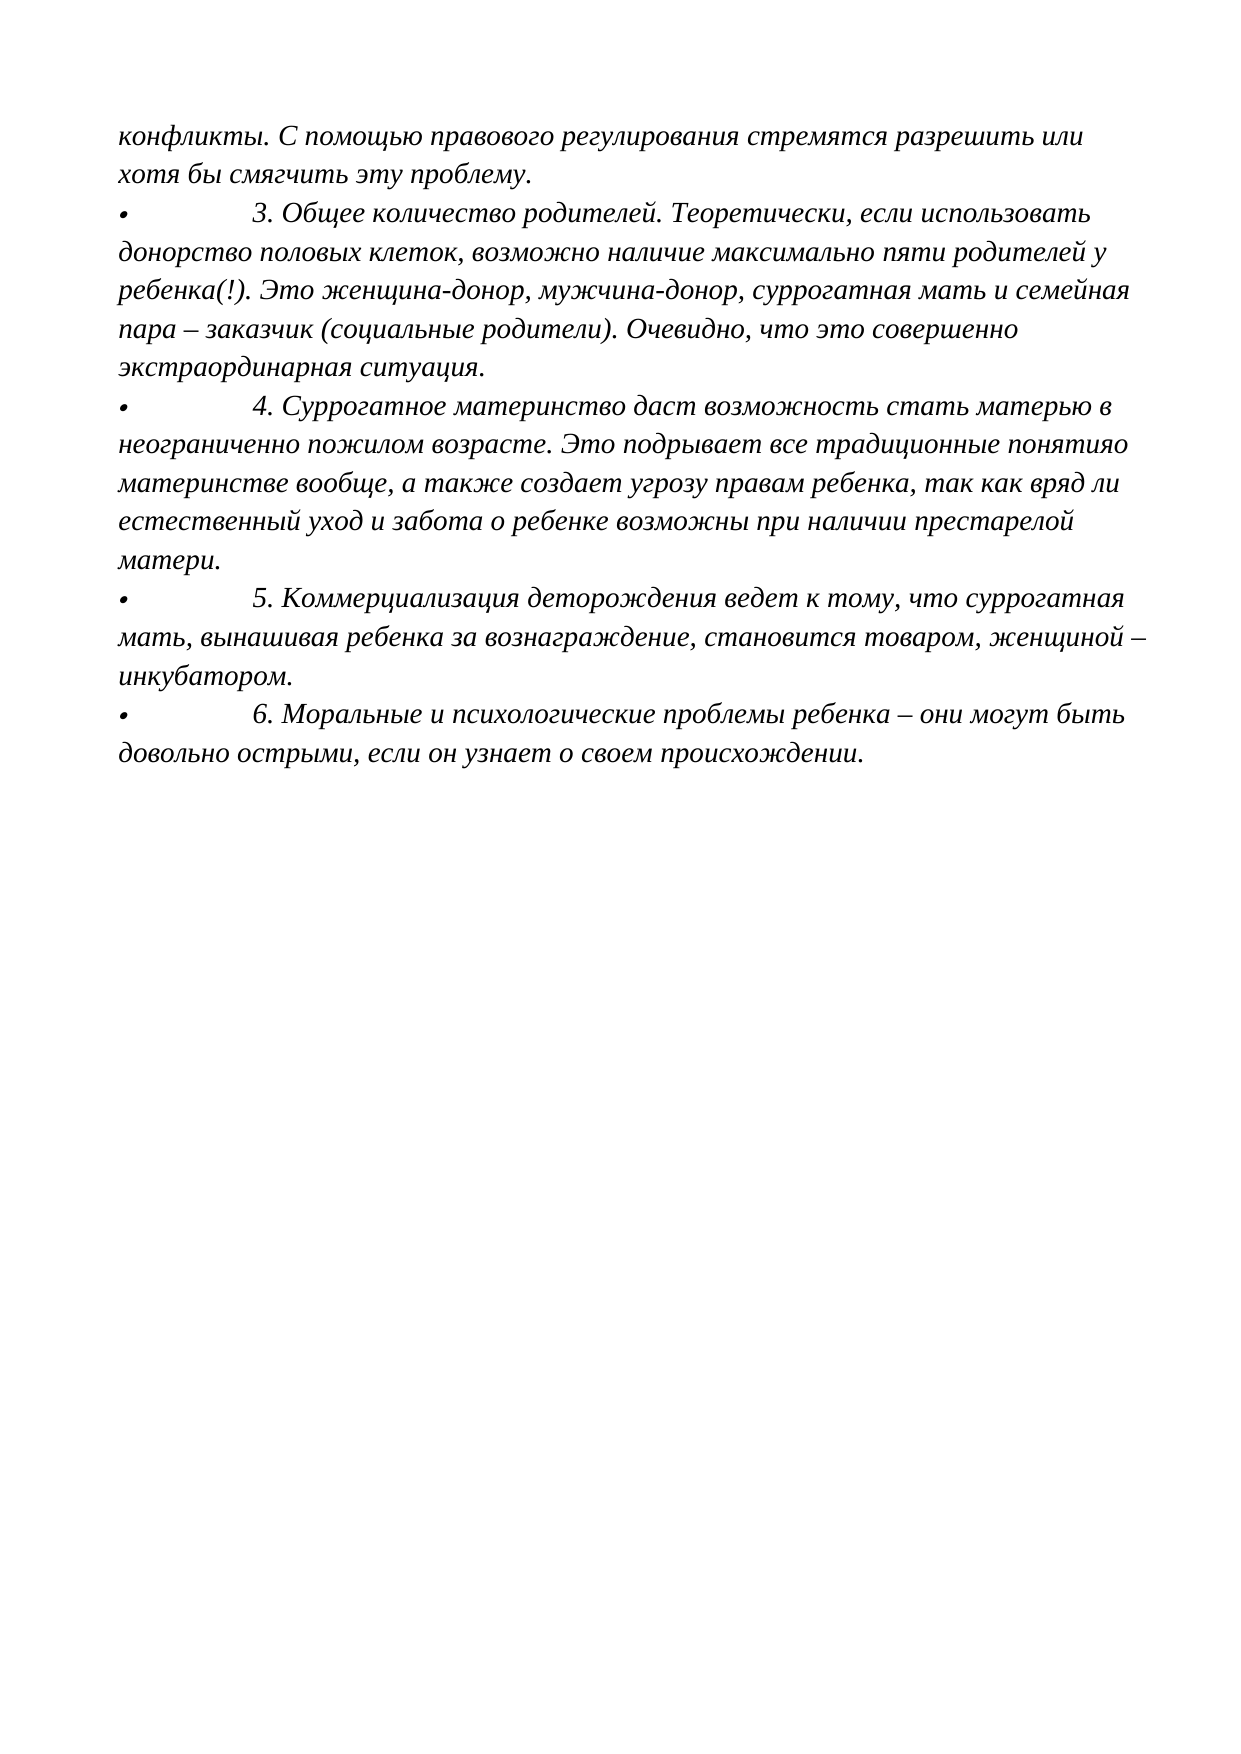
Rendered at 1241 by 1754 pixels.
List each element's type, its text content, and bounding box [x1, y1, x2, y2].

list 6. Моральные и психологические проблемы ребенка – они могут быть довольно острыми, если он узнает о своем происхождении. [118, 696, 1152, 768]
list 5. Коммерциализация деторождения ведет к тому, что суррогатная мать, вынашивая ребенка за вознаграждение, становится товаром, женщиной – инкубатором. [118, 581, 1152, 691]
list 3. Общее количество родителей. Теоретически, если использовать донорство половых клеток, возможно наличие максимально пяти родителей у ребенка(!). Это женщина-донор, мужчина-донор, суррогатная мать и семейная пара – заказчик (социальные родители). Очевидно, что это совершенно экстраординарная ситуация. [118, 195, 1152, 383]
list 4. Суррогатное материнство даст возможность стать матерью в неограниченно пожилом возрасте. Это подрывает все традиционные понятияо материнстве вообще, а также создает угрозу правам ребенка, так как вряд ли естественный уход и забота о ребенке возможны при наличии престарелой матери. [118, 388, 1152, 576]
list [118, 118, 1152, 190]
